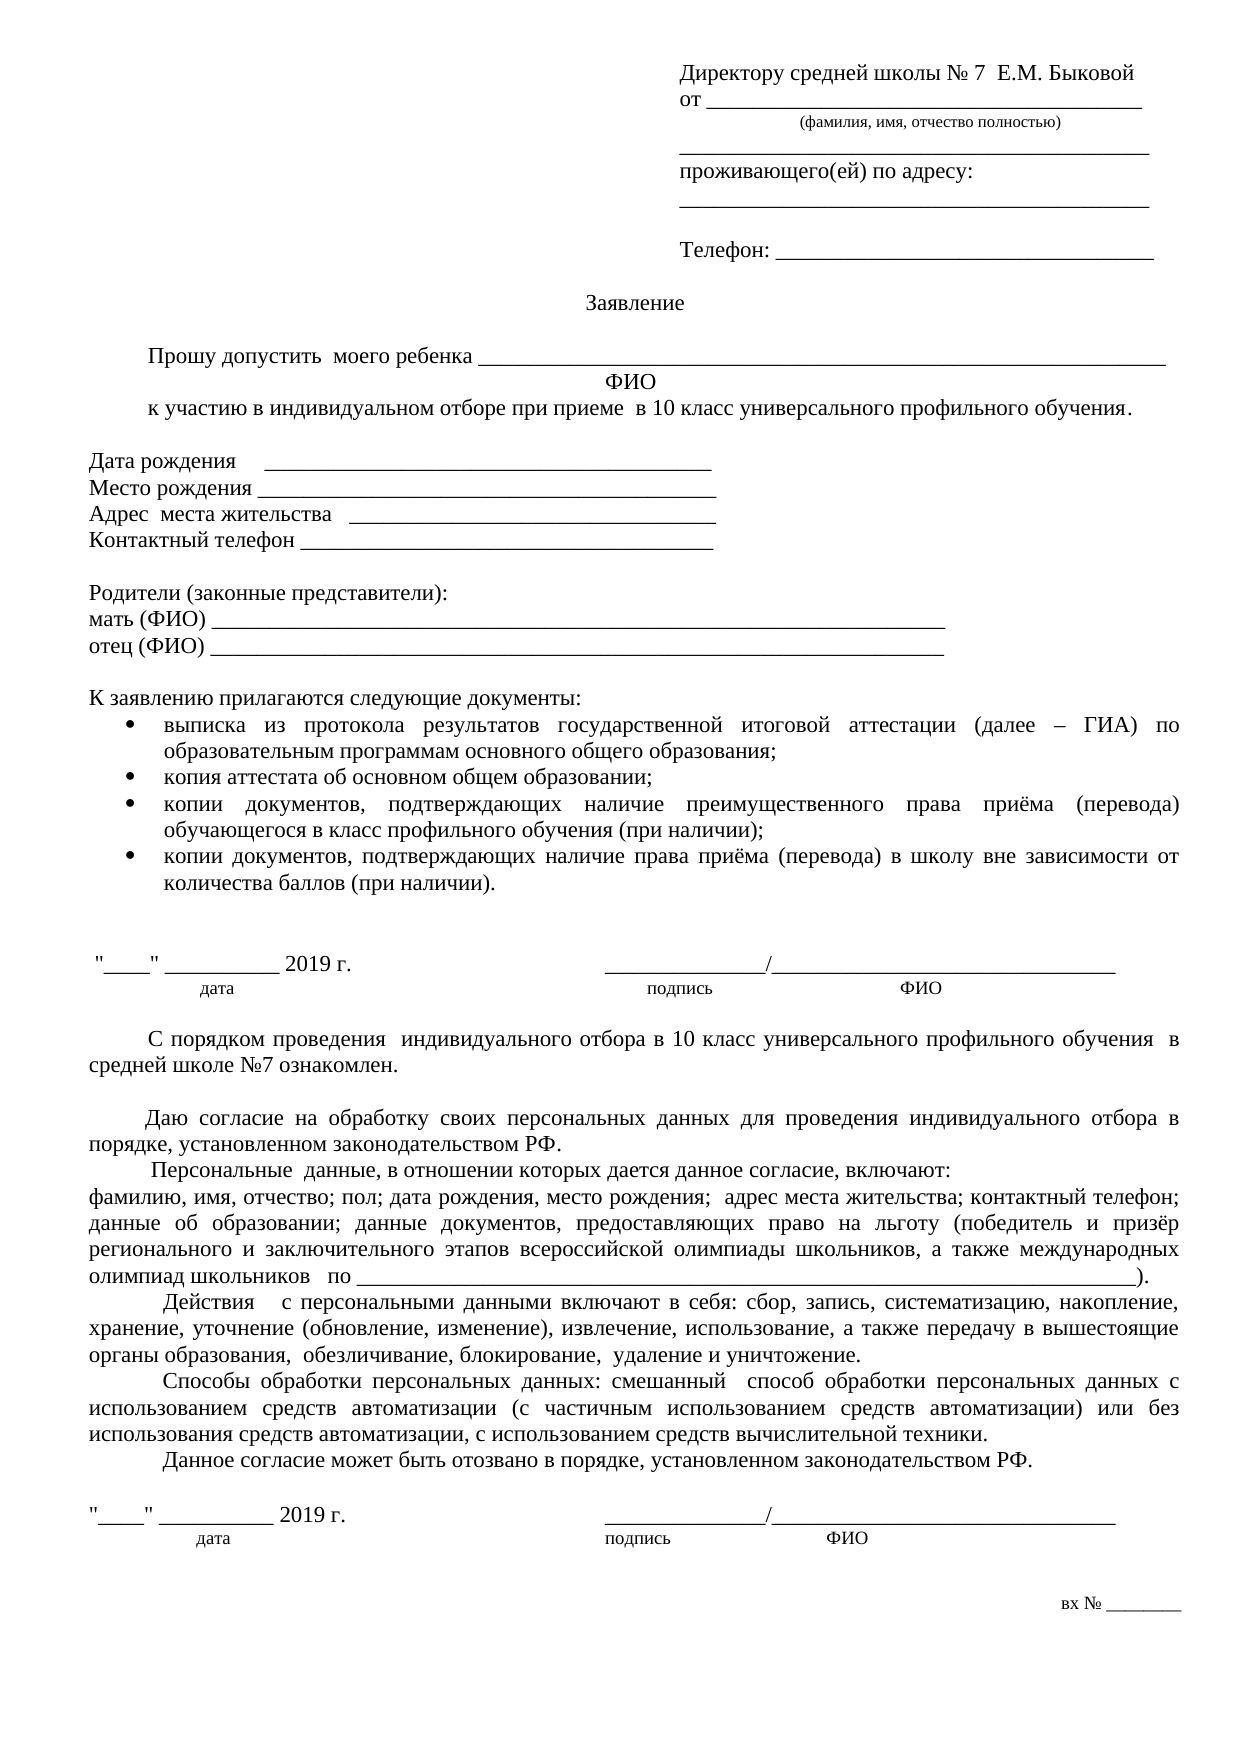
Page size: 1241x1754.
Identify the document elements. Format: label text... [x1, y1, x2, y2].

text "____" __________ 2019 г. ______________/______________________________ [89, 1501, 1181, 1527]
list выписка из протокола результатов государственной итоговой аттестации (далее – ГИА) по образовательным программам основного общего образования; [126, 711, 1181, 763]
text отец (ФИО) ________________________________________________________________ [89, 632, 1181, 658]
text ФИО [89, 368, 1181, 394]
text Действия с персональными данными включают в себя: сбор, запись, систематизацию, накопление, хранение, уточнение (обновление, изменение), извлечение, использование, а также передачу в вышестоящие органы образования, обезличивание, блокирование, удаление и уничтожение. [89, 1288, 1181, 1367]
text Персональные данные, в отношении которых дается данное согласие, включают: [89, 1156, 1181, 1183]
text Прошу допустить моего ребенка ____________________________________________________________ [89, 342, 1181, 368]
text дата подпись ФИО [89, 977, 1181, 998]
text Место рождения ________________________________________ [89, 473, 1181, 500]
text фамилию, имя, отчество; пол; дата рождения, место рождения; адрес места жительства; контактный телефон; данные об образовании; данные документов, предоставляющих право на льготу (победитель и призёр регионального и заключительного этапов всероссийской олимпиады школьников, а также международных олимпиад школьников по ____________________________________________________________________). [89, 1183, 1181, 1288]
list копия аттестата об основном общем образовании; [126, 763, 1181, 790]
text Заявление [89, 289, 1181, 315]
text от ______________________________________ [89, 85, 1181, 112]
text Даю согласие на обработку своих персональных данных для проведения индивидуального отбора в порядке, установленном законодательством РФ. [89, 1104, 1181, 1156]
text "____" __________ 2019 г. ______________/______________________________ [89, 950, 1181, 977]
text Контактный телефон ____________________________________ [89, 526, 1181, 553]
text дата подпись ФИО [89, 1527, 1181, 1548]
list копии документов, подтверждающих наличие преимущественного права приёма (перевода) обучающегося в класс профильного обучения (при наличии); [126, 790, 1181, 842]
text Родители (законные представители): [89, 579, 1181, 605]
text Способы обработки персональных данных: смешанный способ обработки персональных данных с использованием средств автоматизации (с частичным использованием средств автоматизации) или без использования средств автоматизации, с использованием средств вычислительной техники. [89, 1367, 1181, 1446]
text Данное согласие может быть отозвано в порядке, установленном законодательством РФ. [89, 1446, 1181, 1473]
text к участию в индивидуальном отборе при приеме в 10 класс универсального профильного обучения. [89, 394, 1181, 421]
text (фамилия, имя, отчество полностью) [89, 112, 1181, 131]
text Телефон: _________________________________ [89, 236, 1181, 263]
text _________________________________________ [89, 131, 1181, 157]
text Адрес места жительства ________________________________ [89, 500, 1181, 526]
text Дата рождения _______________________________________ [89, 447, 1181, 473]
text вх № ________ [89, 1592, 1181, 1613]
text проживающего(ей) по адресу: _________________________________________ [679, 157, 1181, 210]
text Директору средней школы № 7 Е.М. Быковой [89, 59, 1181, 85]
text мать (ФИО) ________________________________________________________________ [89, 605, 1181, 632]
text С порядком проведения индивидуального отбора в 10 класс универсального профильного обучения в средней школе №7 ознакомлен. [89, 1024, 1181, 1077]
list копии документов, подтверждающих наличие права приёма (перевода) в школу вне зависимости от количества баллов (при наличии). [126, 842, 1181, 895]
text К заявлению прилагаются следующие документы: [89, 684, 1181, 711]
